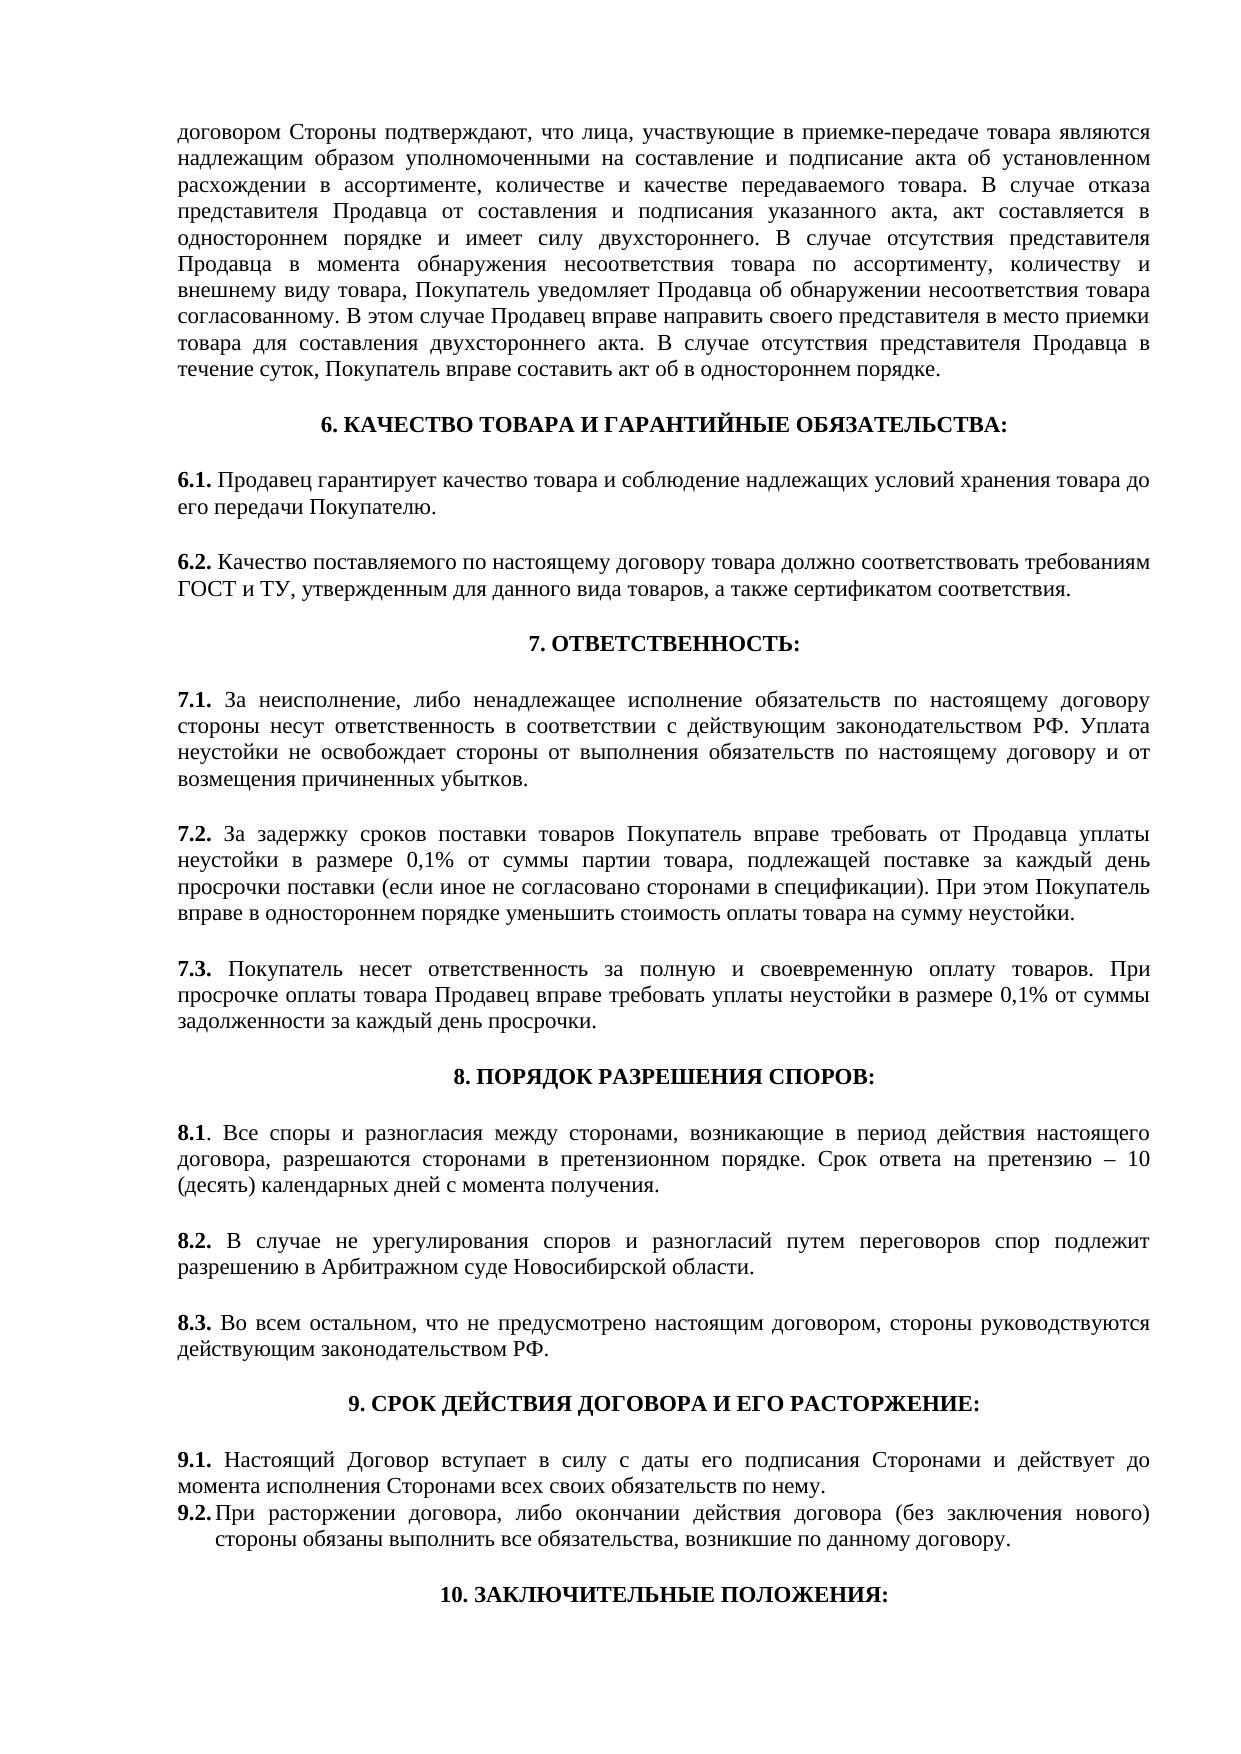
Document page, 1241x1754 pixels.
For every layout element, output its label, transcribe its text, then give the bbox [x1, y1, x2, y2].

text 7.3. Покупатель несет ответственность за полную и своевременную оплату товаров. При просрочке оплаты товара Продавец вправе требовать уплаты неустойки в размере 0,1% от суммы задолженности за каждый день просрочки. [177, 955, 1152, 1034]
text 6. КАЧЕСТВО ТОВАРА И ГАРАНТИЙНЫЕ ОБЯЗАТЕЛЬСТВА: [177, 411, 1152, 437]
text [177, 118, 1152, 382]
text 8.1. Все споры и разногласия между сторонами, возникающие в период действия настоящего договора, разрешаются сторонами в претензионном порядке. Срок ответа на претензию – 10 (десять) календарных дней с момента получения. [177, 1118, 1152, 1198]
text 6.1. Продавец гарантирует качество товара и соблюдение надлежащих условий хранения товара до его передачи Покупателю. [177, 466, 1152, 519]
text 10. ЗАКЛЮЧИТЕЛЬНЫЕ ПОЛОЖЕНИЯ: [177, 1581, 1152, 1607]
text 8.3. Во всем остальном, что не предусмотрено настоящим договором, стороны руководствуются действующим законодательством РФ. [177, 1309, 1152, 1361]
text 9.1. Настоящий Договор вступает в силу с даты его подписания Сторонами и действует до момента исполнения Сторонами всех своих обязательств по нему. [177, 1446, 1152, 1499]
text 6.2. Качество поставляемого по настоящему договору товара должно соответствовать требованиям ГОСТ и ТУ, утвержденным для данного вида товаров, а также сертификатом соответствия. [177, 548, 1152, 601]
text 7. ОТВЕТСТВЕННОСТЬ: [177, 630, 1152, 656]
text 8.2. В случае не урегулирования споров и разногласий путем переговоров спор подлежит разрешению в Арбитражном суде Новосибирской области. [177, 1227, 1152, 1279]
text 8. ПОРЯДОК РАЗРЕШЕНИЯ СПОРОВ: [177, 1063, 1152, 1089]
list При расторжении договора, либо окончании действия договора (без заключения нового) стороны обязаны выполнить все обязательства, возникшие по данному договору. [177, 1499, 1152, 1551]
text 9. СРОК ДЕЙСТВИЯ ДОГОВОРА И ЕГО РАСТОРЖЕНИЕ: [177, 1391, 1152, 1417]
text 7.2. За задержку сроков поставки товаров Покупатель вправе требовать от Продавца уплаты неустойки в размере 0,1% от суммы партии товара, подлежащей поставке за каждый день просрочки поставки (если иное не согласовано сторонами в спецификации). При этом Покупатель вправе в одностороннем порядке уменьшить стоимость оплаты товара на сумму неустойки. [177, 820, 1152, 926]
text 7.1. За неисполнение, либо ненадлежащее исполнение обязательств по настоящему договору стороны несут ответственность в соответствии с действующим законодательством РФ. Уплата неустойки не освобождает стороны от выполнения обязательств по настоящему договору и от возмещения причиненных убытков. [177, 686, 1152, 791]
